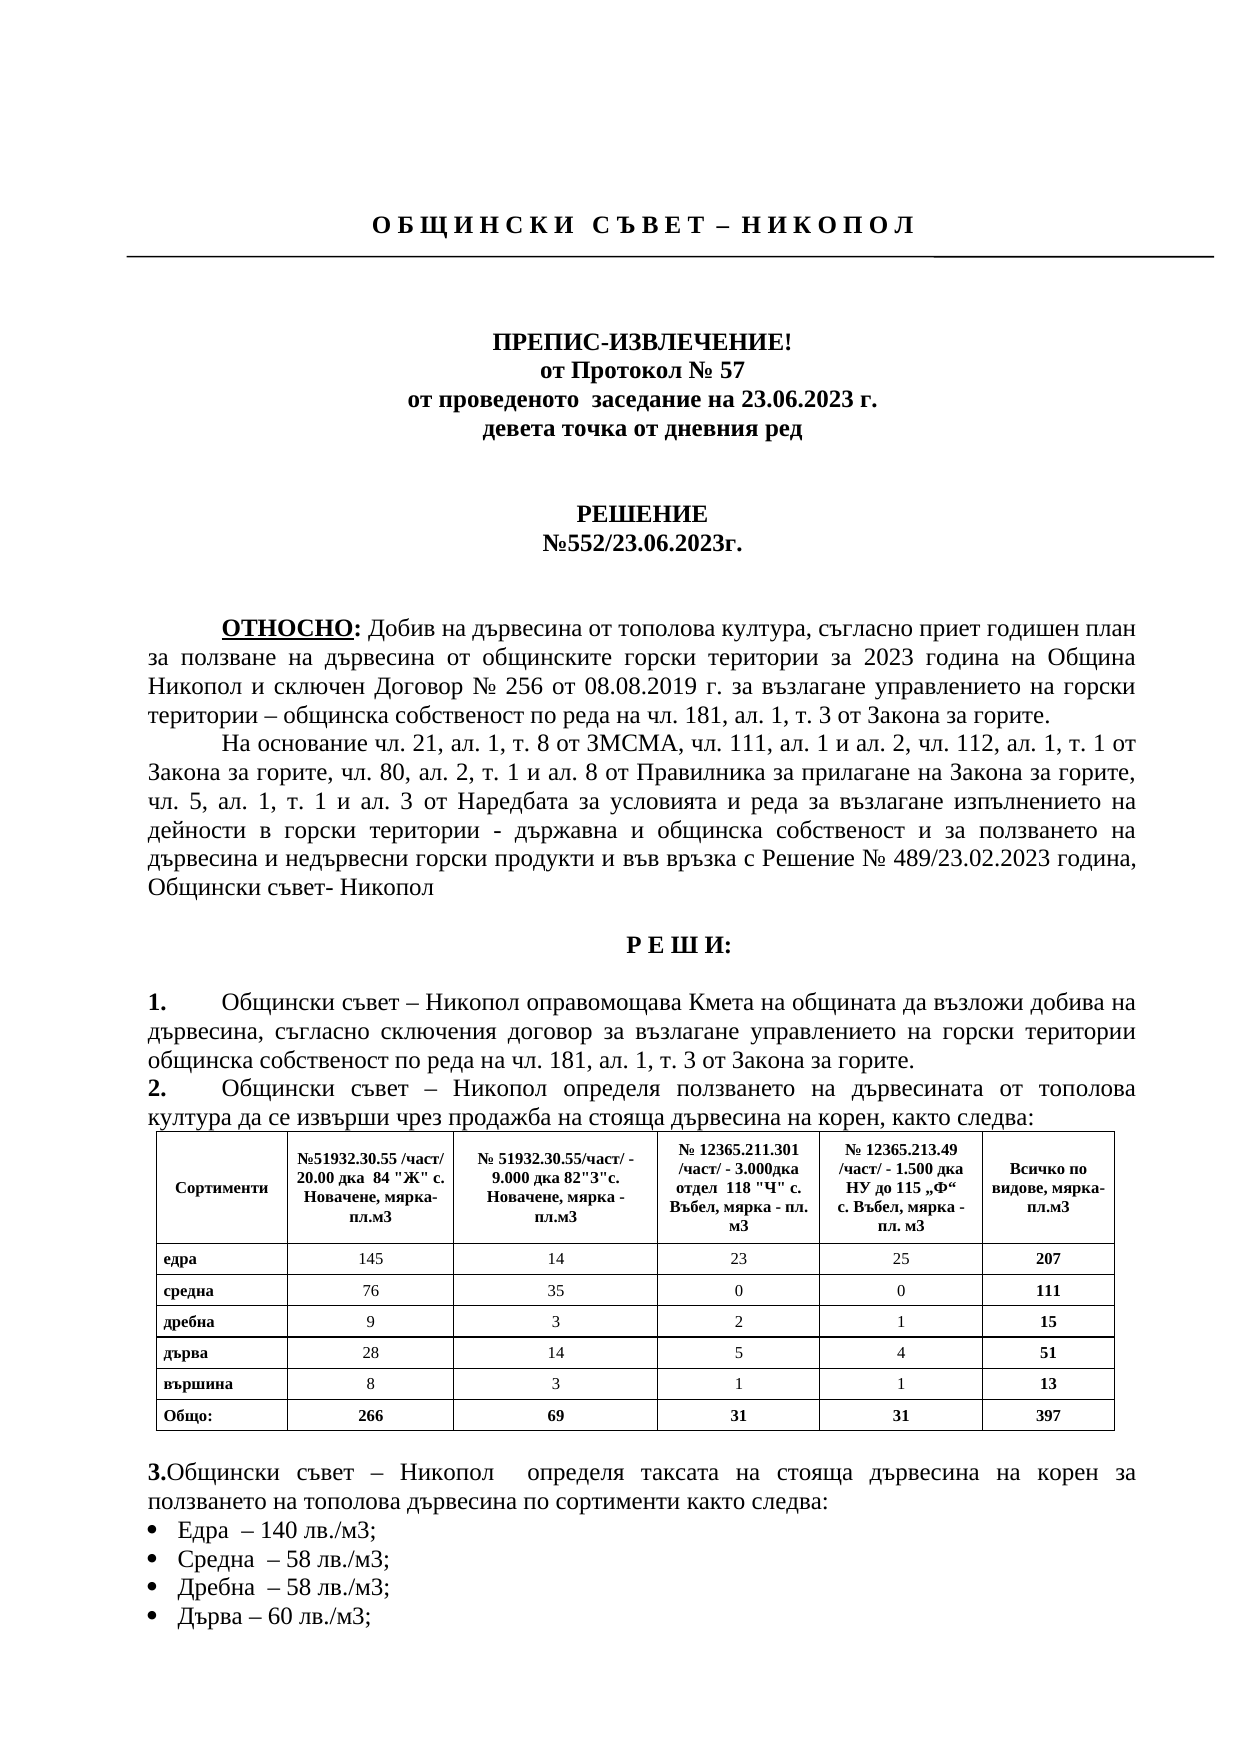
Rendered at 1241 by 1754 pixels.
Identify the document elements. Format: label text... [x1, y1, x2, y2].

table_cell 5 [658, 1338, 819, 1368]
table_header № 12365.211.301 /част/ - 3.000дка отдел 118 "Ч" с. Въбел, мярка - пл. м3 [658, 1132, 819, 1243]
table_cell 1 [658, 1369, 819, 1399]
table_cell 145 [288, 1244, 453, 1274]
table_cell 397 [983, 1400, 1114, 1430]
table_cell Общо: [157, 1400, 287, 1430]
text №552/23.06.2023г. [148, 528, 1137, 557]
text от проведеното заседание на 23.06.2023 г. [148, 384, 1137, 413]
list Дърва – 60 лв./м3; [148, 1601, 1137, 1630]
table_cell 0 [658, 1275, 819, 1305]
table_cell 9 [288, 1306, 453, 1336]
table_cell вършина [157, 1369, 287, 1399]
table_header №51932.30.55 /част/ 20.00 дка 84 "Ж" с. Новачене, мярка- пл.м3 [288, 1132, 453, 1243]
table_cell дребна [157, 1306, 287, 1336]
table_cell 25 [820, 1244, 982, 1274]
list Общински съвет – Никопол определя ползването на дървесината от тополова култура да се извърши чрез продажба на стояща дървесина на корен, както следва: [148, 1073, 1137, 1131]
table_header № 12365.213.49 /част/ - 1.500 дка НУ до 115 „Ф“ с. Въбел, мярка - пл. м3 [820, 1132, 982, 1243]
table_cell 28 [288, 1338, 453, 1368]
table_cell 1 [820, 1306, 982, 1336]
table_cell 31 [658, 1400, 819, 1430]
text 3.Общински съвет – Никопол определя таксата на стояща дървесина на корен за ползването на тополова дървесина по сортименти както следва: [148, 1457, 1137, 1515]
table_cell 8 [288, 1369, 453, 1399]
list Едра – 140 лв./м3; [148, 1515, 1137, 1544]
table_cell 14 [454, 1244, 657, 1274]
table_cell средна [157, 1275, 287, 1305]
text На основание чл. 21, ал. 1, т. 8 от ЗМСМА, чл. 111, ал. 1 и ал. 2, чл. 112, ал. 1, т. 1 от Закона за горите, чл. 80, ал. 2, т. 1 и ал. 8 от Правилника за прилагане на Закона за горите, чл. 5, ал. 1, т. 1 и ал. 3 от Наредбата за условията и реда за възлагане изпълнението на дейности в горски територии - държавна и общинска собственост и за ползването на дървесина и недървесни горски продукти и във връзка с Решение № 489/23.02.2023 година, Общински съвет- Никопол [148, 728, 1137, 901]
table_cell 266 [288, 1400, 453, 1430]
table_cell 14 [454, 1338, 657, 1368]
table_cell 31 [820, 1400, 982, 1430]
table_cell 111 [983, 1275, 1114, 1305]
table_cell 3 [454, 1306, 657, 1336]
table_cell дърва [157, 1338, 287, 1368]
text от Протокол № 57 [148, 355, 1137, 384]
table_header Всичко по видове, мярка- пл.м3 [983, 1132, 1114, 1243]
table_cell 51 [983, 1338, 1114, 1368]
table_cell 35 [454, 1275, 657, 1305]
list Общински съвет – Никопол оправомощава Кмета на общината да възложи добива на дървесина, съгласно сключения договор за възлагане управлението на горски територии общинска собственост по реда на чл. 181, ал. 1, т. 3 от Закона за горите. [148, 987, 1137, 1073]
table_cell 1 [820, 1369, 982, 1399]
table_header № 51932.30.55/част/ -9.000 дка 82"З"с. Новачене, мярка - пл.м3 [454, 1132, 657, 1243]
list Дребна – 58 лв./м3; [148, 1572, 1137, 1601]
table_cell 13 [983, 1369, 1114, 1399]
table_cell 76 [288, 1275, 453, 1305]
table_cell 0 [820, 1275, 982, 1305]
text ОТНОСНО: Добив на дървесина от тополова култура, съгласно приет годишен план за ползване на дървесина от общинските горски територии за 2023 година на Община Никопол и сключен Договор № 256 от 08.08.2019 г. за възлагане управлението на горски територии – общинска собственост по реда на чл. 181, ал. 1, т. 3 от Закона за горите. [148, 613, 1137, 728]
table_cell 4 [820, 1338, 982, 1368]
table_cell 69 [454, 1400, 657, 1430]
table_cell 207 [983, 1244, 1114, 1274]
text РЕШЕНИЕ [148, 499, 1137, 528]
list Средна – 58 лв./м3; [148, 1544, 1137, 1572]
text О Б Щ И Н С К И С Ъ В Е Т – Н И К О П О Л [148, 210, 1137, 239]
table_cell 3 [454, 1369, 657, 1399]
text ПРЕПИС-ИЗВЛЕЧЕНИЕ! [148, 327, 1137, 355]
table_cell 23 [658, 1244, 819, 1274]
table_header Сортименти [157, 1132, 287, 1243]
text девета точка от дневния ред [148, 413, 1137, 442]
table_cell едра [157, 1244, 287, 1274]
text Р Е Ш И: [148, 930, 1137, 958]
table_cell 2 [658, 1306, 819, 1336]
table_cell 15 [983, 1306, 1114, 1336]
